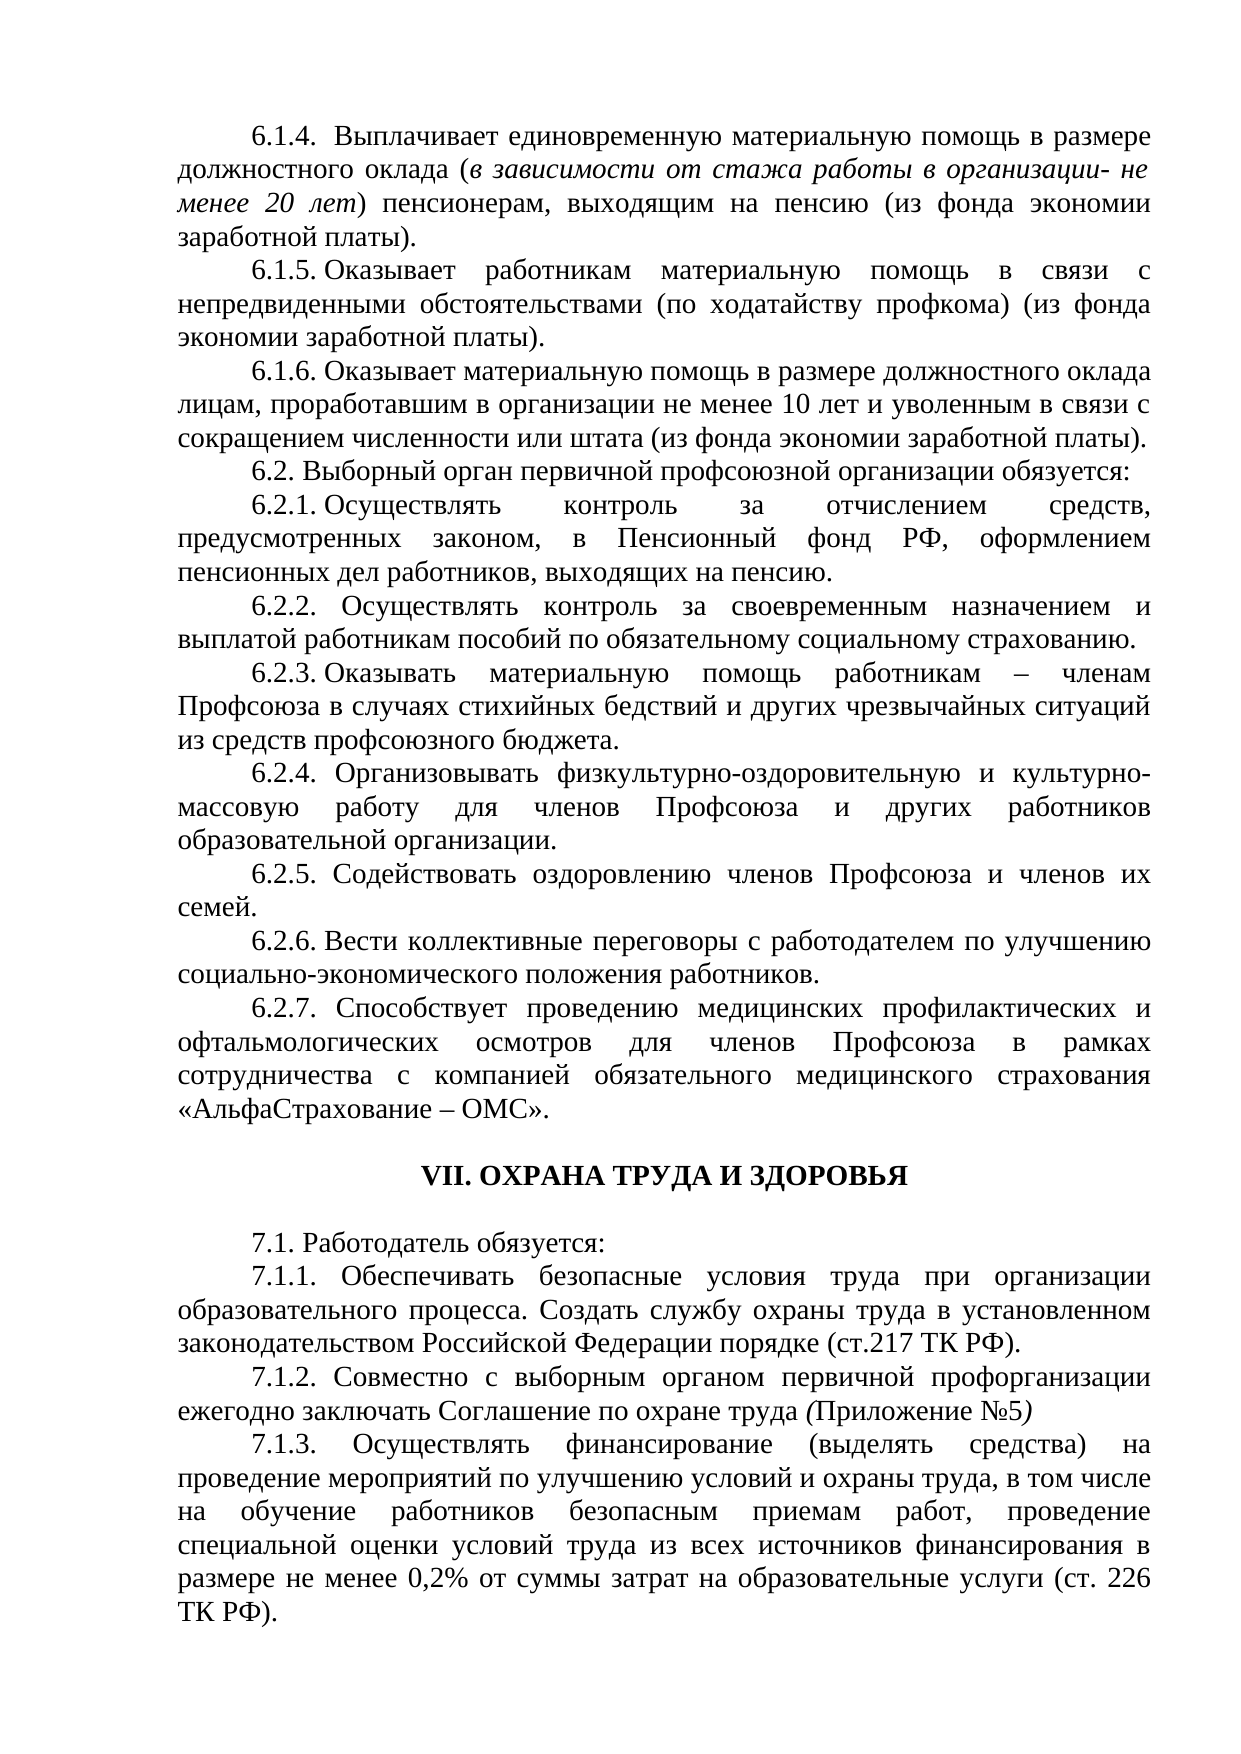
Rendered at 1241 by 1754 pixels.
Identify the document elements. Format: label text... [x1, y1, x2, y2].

text 6.2.6. Вести коллективные переговоры с работодателем по улучшению социально-экономического положения работников. [177, 923, 1152, 990]
text 6.2.1. Осуществлять контроль за отчислением средств, предусмотренных законом, в Пенсионный фонд РФ, оформлением пенсионных дел работников, выходящих на пенсию. [177, 487, 1152, 588]
text 7.1.2. Совместно с выборным органом первичной профорганизации ежегодно заключать Соглашение по охране труда (Приложение №5) [177, 1359, 1152, 1426]
text 6.1.4. Выплачивает единовременную материальную помощь в размере должностного оклада (в зависимости от стажа работы в организации- не менее 20 лет) пенсионерам, выходящим на пенсию (из фонда экономии заработной платы). [177, 118, 1152, 252]
text 7.1. Работодатель обязуется: [177, 1225, 1152, 1258]
text 6.1.6. Оказывает материальную помощь в размере должностного оклада лицам, проработавшим в организации не менее 10 лет и уволенным в связи с сокращением численности или штата (из фонда экономии заработной платы). [177, 353, 1152, 453]
text VII. Охрана труда и здоровья [177, 1158, 1152, 1191]
text 7.1.3. Осуществлять финансирование (выделять средства) на проведение мероприятий по улучшению условий и охраны труда, в том числе на обучение работников безопасным приемам работ, проведение специальной оценки условий труда из всех источников финансирования в размере не менее 0,2% от суммы затрат на образовательные услуги (ст. 226 ТК РФ). [177, 1426, 1152, 1627]
text 6.2. Выборный орган первичной профсоюзной организации обязуется: [177, 453, 1152, 487]
text 7.1.1. Обеспечивать безопасные условия труда при организации образовательного процесса. Создать службу охраны труда в установленном законодательством Российской Федерации порядке (ст.217 ТК РФ). [177, 1258, 1152, 1359]
text 6.2.5. Содействовать оздоровлению членов Профсоюза и членов их семей. [177, 856, 1152, 923]
text 6.2.3. Оказывать материальную помощь работникам – членам Профсоюза в случаях стихийных бедствий и других чрезвычайных ситуаций из средств профсоюзного бюджета. [177, 655, 1152, 755]
text 6.2.7. Способствует проведению медицинских профилактических и офтальмологических осмотров для членов Профсоюза в рамках сотрудничества с компанией обязательного медицинского страхования «АльфаСтрахование – ОМС». [177, 990, 1152, 1124]
text 6.1.5. Оказывает работникам материальную помощь в связи с непредвиденными обстоятельствами (по ходатайству профкома) (из фонда экономии заработной платы). [177, 252, 1152, 353]
text 6.2.2. Осуществлять контроль за своевременным назначением и выплатой работникам пособий по обязательному социальному страхованию. [177, 588, 1152, 655]
text 6.2.4. Организовывать физкультурно-оздоровительную и культурно-массовую работу для членов Профсоюза и других работников образовательной организации. [177, 755, 1152, 856]
